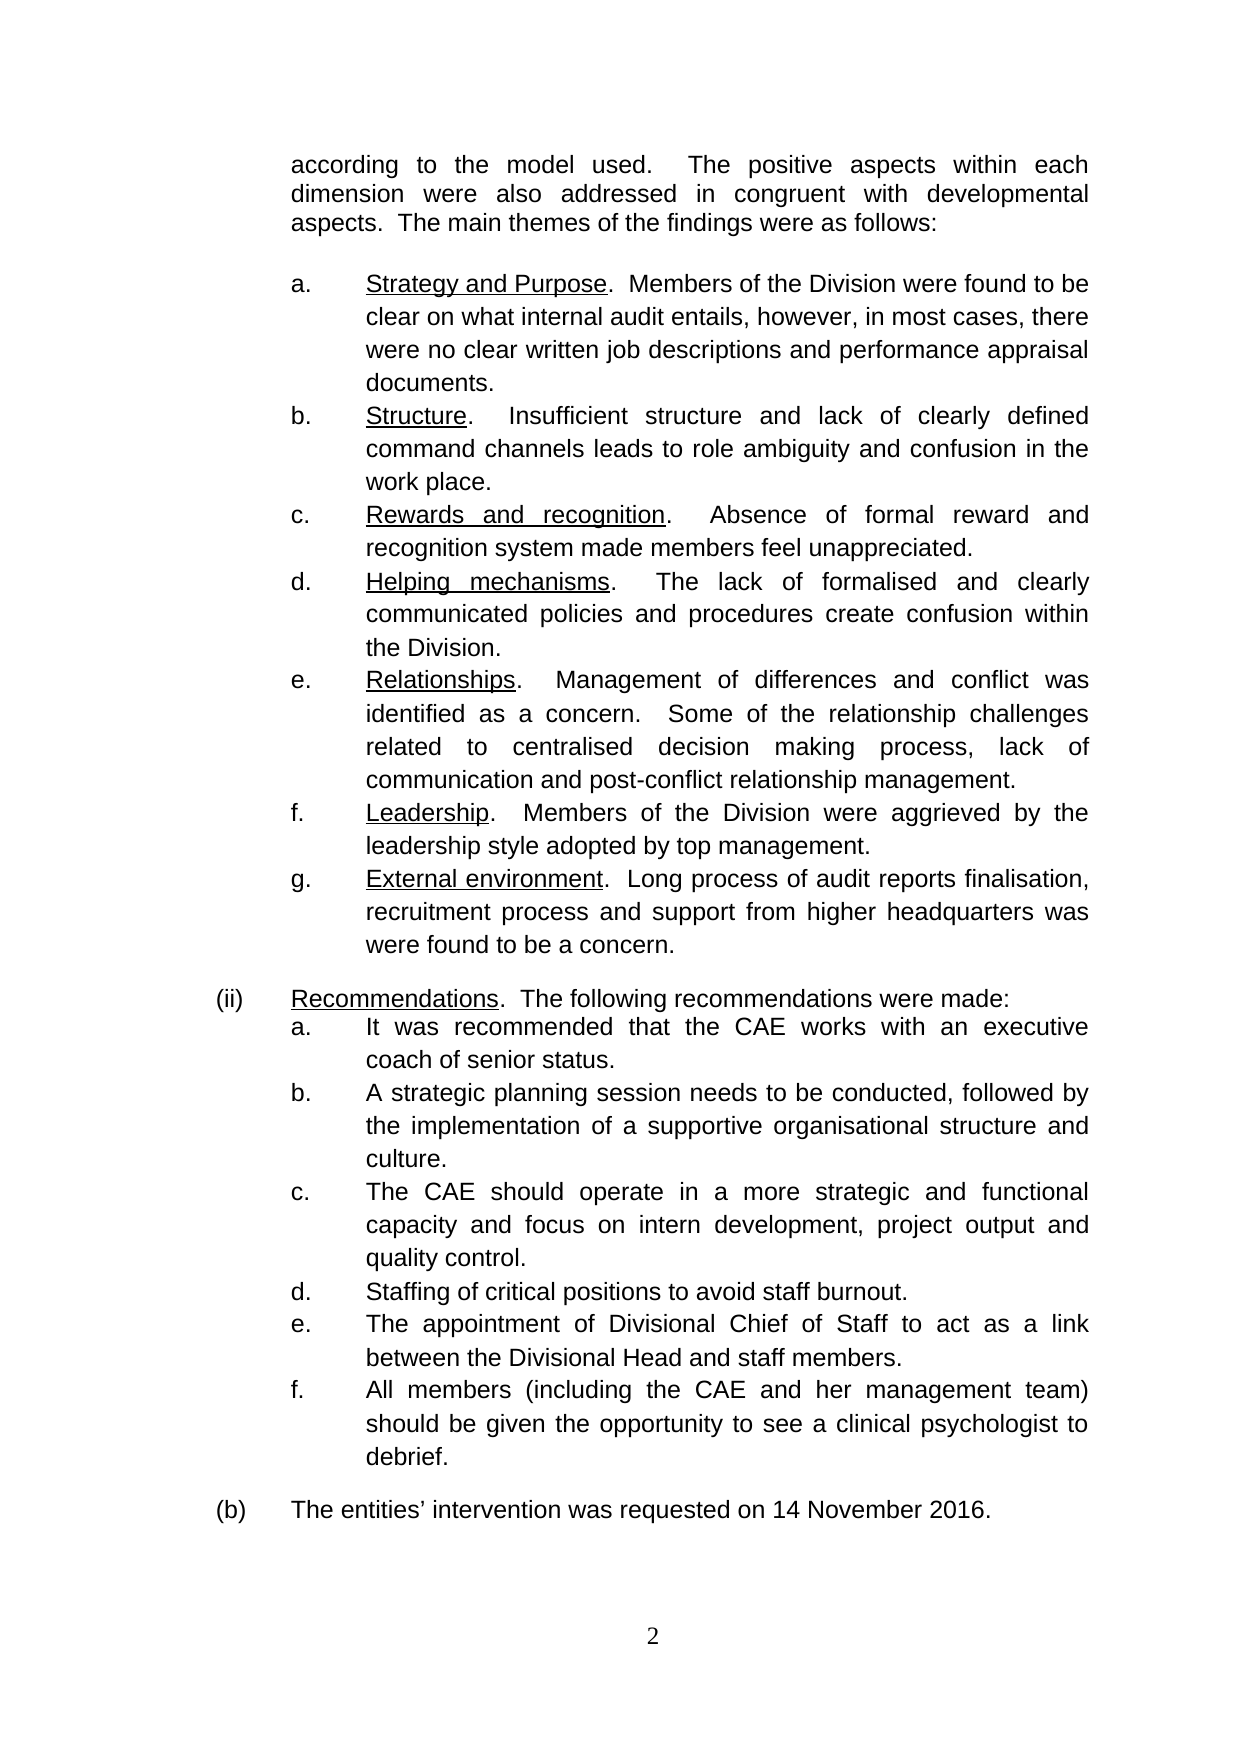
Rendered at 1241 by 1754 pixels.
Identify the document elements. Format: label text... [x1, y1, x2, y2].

list The CAE should operate in a more strategic and functional capacity and focus on intern development, project output and quality control. [291, 1177, 1090, 1272]
text (ii) Recommendations. The following recommendations were made: [216, 983, 1090, 1012]
list It was recommended that the CAE works with an executive coach of senior status. [291, 1012, 1090, 1074]
list The appointment of Divisional Chief of Staff to act as a link between the Divisional Head and staff members. [291, 1309, 1090, 1371]
list External environment. Long process of audit reports finalisation, recruitment process and support from higher headquarters was were found to be a concern. [291, 864, 1090, 958]
list Relationships. Management of differences and conflict was identified as a concern. Some of the relationship challenges related to centralised decision making process, lack of communication and post-conflict relationship management. [291, 666, 1090, 793]
list Staffing of critical positions to avoid staff burnout. [291, 1276, 1090, 1305]
list Leadership. Members of the Division were aggrieved by the leadership style adopted by top management. [291, 798, 1090, 859]
list Rewards and recognition. Absence of formal reward and recognition system made members feel unappreciated. [291, 500, 1090, 562]
list Helping mechanisms. The lack of formalised and clearly communicated policies and procedures create confusion within the Division. [291, 566, 1090, 661]
list Structure. Insufficient structure and lack of clearly defined command channels leads to role ambiguity and confusion in the work place. [291, 401, 1090, 496]
text (b) The entities’ intervention was requested on 14 November 2016. [216, 1495, 1090, 1524]
list All members (including the CAE and her management team) should be given the opportunity to see a clinical psychologist to debrief. [291, 1376, 1090, 1470]
list A strategic planning session needs to be conducted, followed by the implementation of a supportive organisational structure and culture. [291, 1078, 1090, 1173]
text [216, 150, 1090, 236]
list Strategy and Purpose. Members of the Division were found to be clear on what internal audit entails, however, in most cases, there were no clear written job descriptions and performance appraisal documents. [291, 269, 1090, 397]
